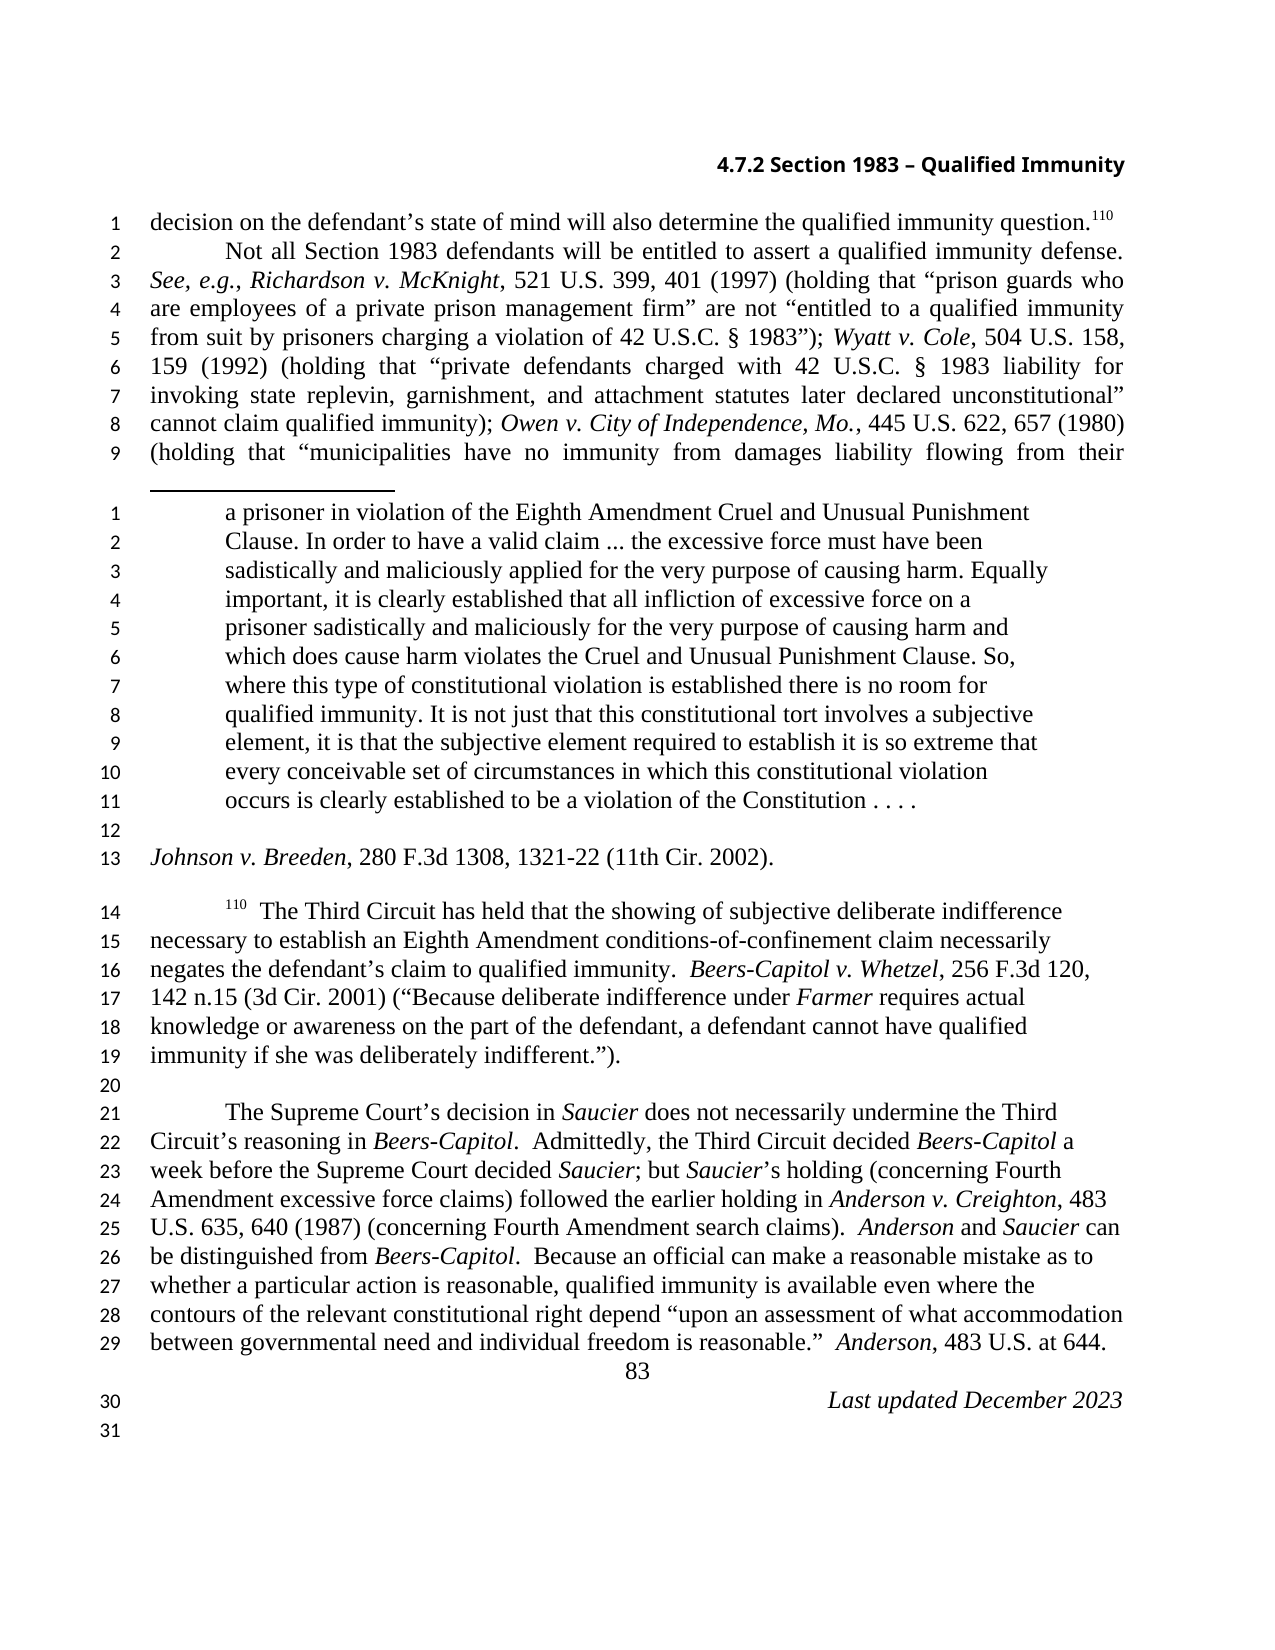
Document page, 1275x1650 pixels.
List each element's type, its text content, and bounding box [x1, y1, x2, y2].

text Not all Section 1983 defendants will be entitled to assert a qualified immunity defense. See, e.g., Richardson v. McKnight, 521 U.S. 399, 401 (1997) (holding that “prison guards who are employees of a private prison management firm” are not “entitled to a qualified immunity from suit by prisoners charging a violation of 42 U.S.C. § 1983”); Wyatt v. Cole, 504 U.S. 158, 159 (1992) (holding that “private defendants charged with 42 U.S.C. § 1983 liability for invoking state replevin, garnishment, and attachment statutes later declared unconstitutional” cannot claim qualified immunity); Owen v. City of Independence, Mo., 445 U.S. 622, 657 (1980) (holding that “municipalities have no immunity from damages liability flowing from their constitutional violations”). But see Filarsky v. Delia, 132 S. Ct. 1657, 1665, 1667-68 (2012) (reasoning that “immunity under § 1983 should not vary depending on whether an individual working for the government does so as a full-time employee, or on some other basis,” and holding that a private attorney hired by a municipality to help conduct an administrative investigation was entitled to assert qualified immunity). [150, 236, 1125, 466]
